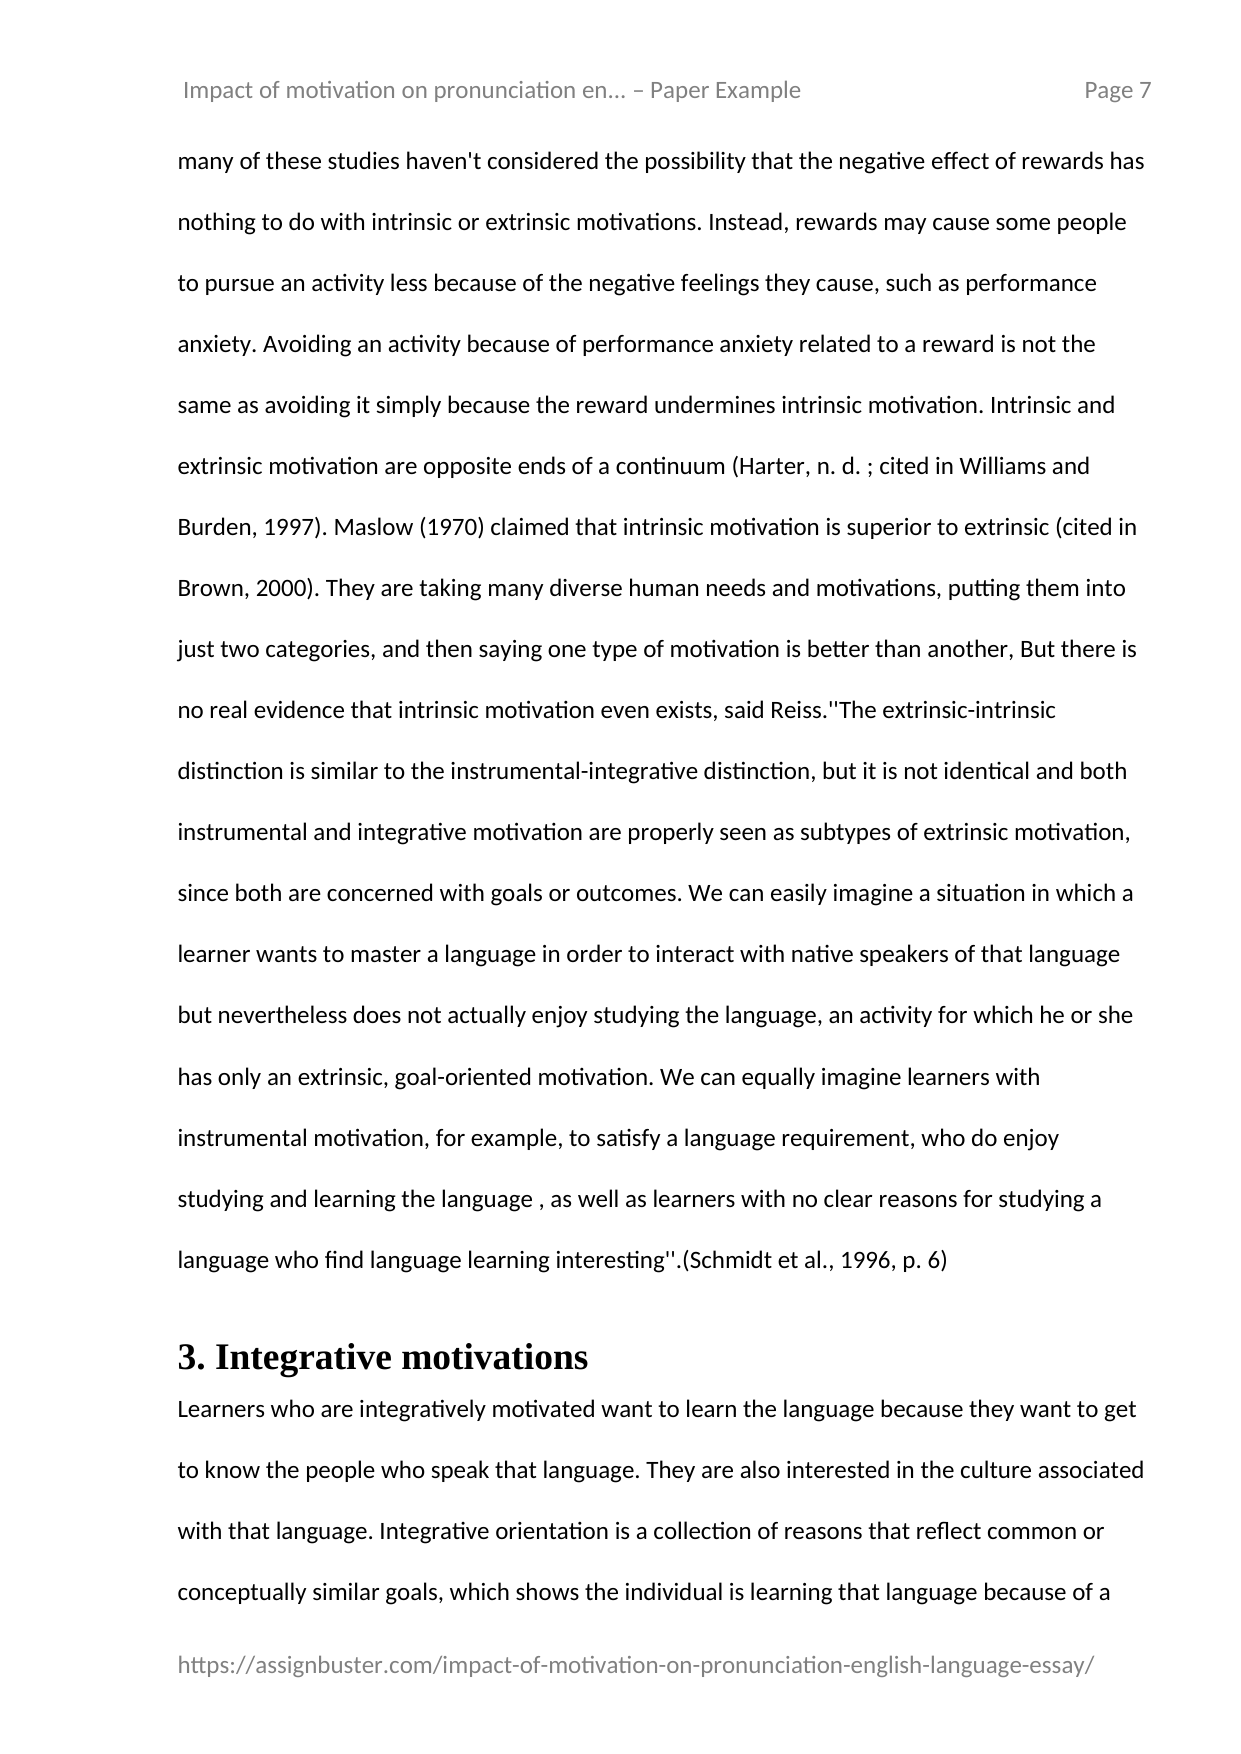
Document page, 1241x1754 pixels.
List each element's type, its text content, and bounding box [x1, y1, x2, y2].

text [177, 1393, 1152, 1607]
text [177, 145, 1152, 1274]
subtitle 3. Integrative motivations [177, 1334, 1152, 1377]
